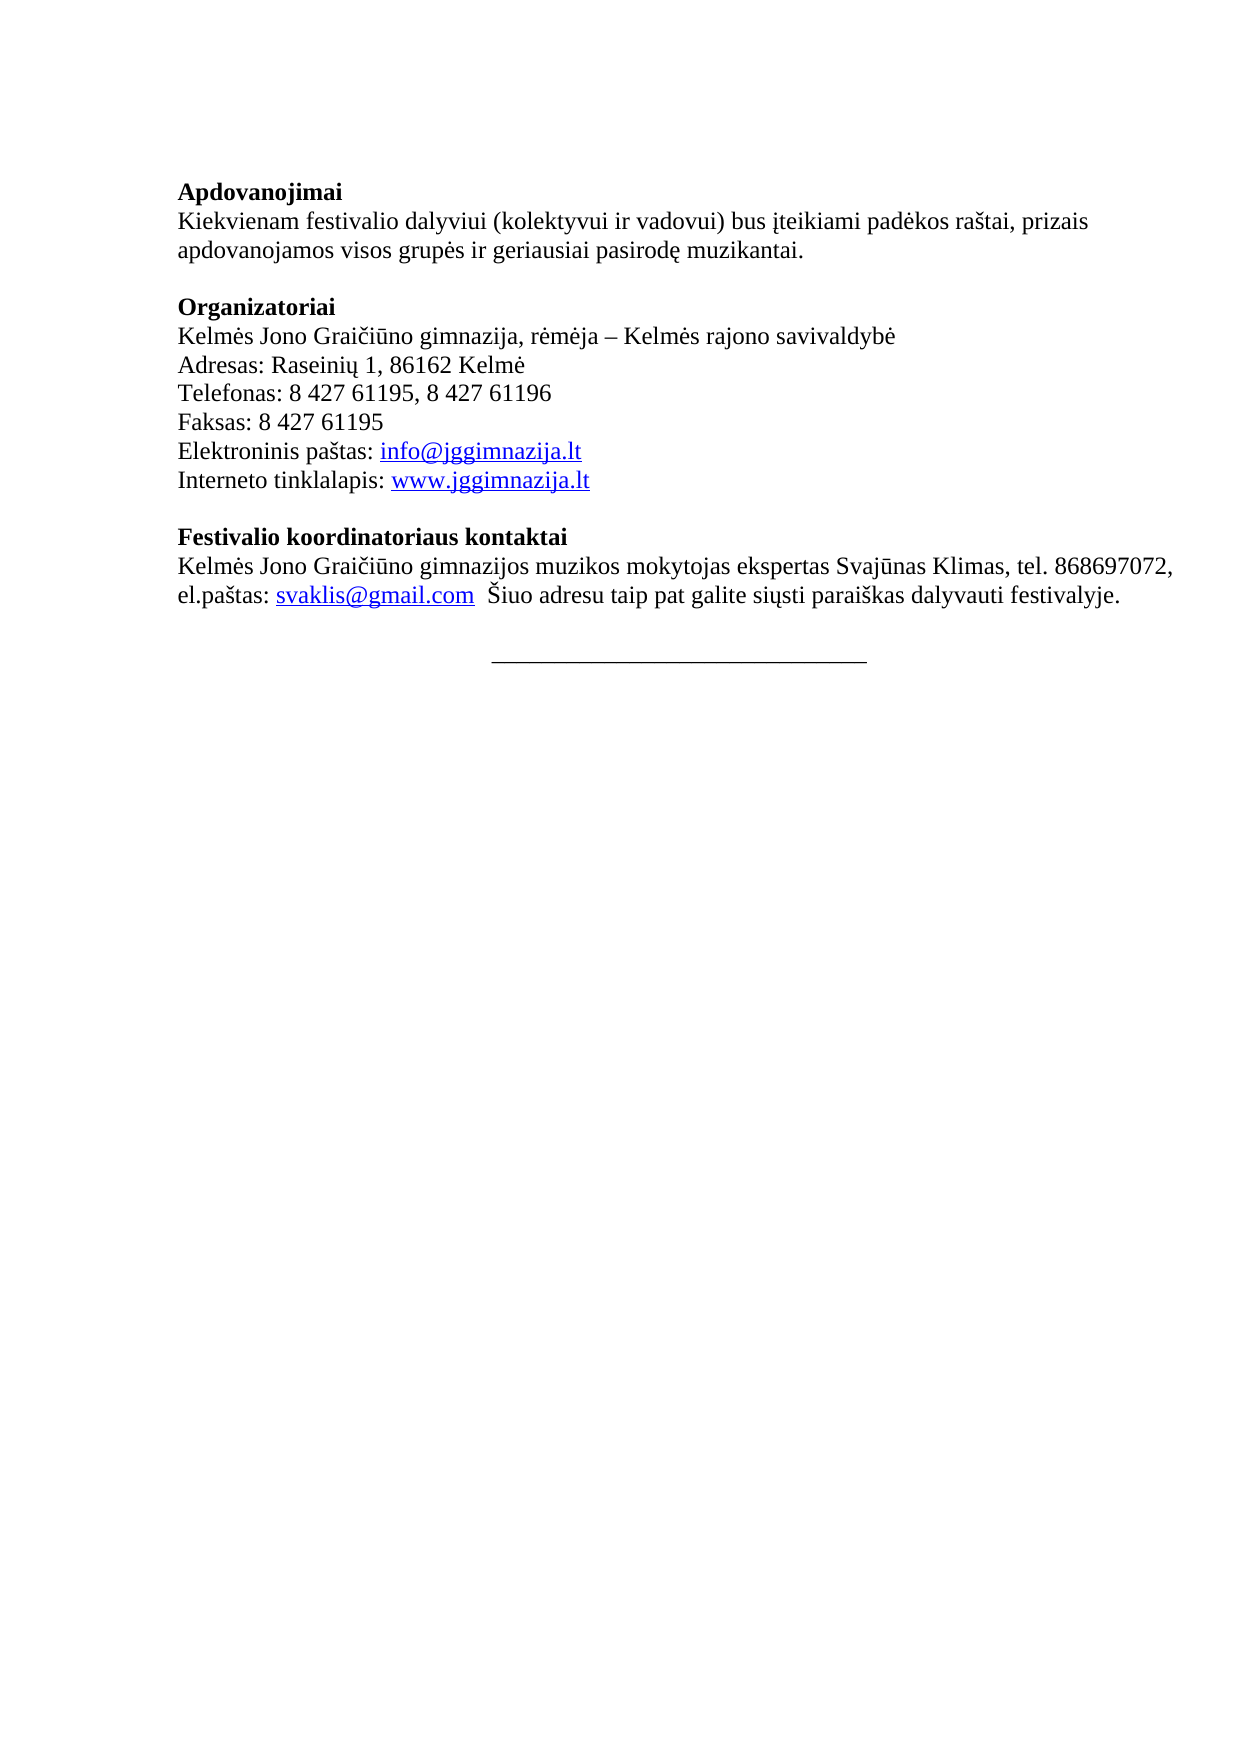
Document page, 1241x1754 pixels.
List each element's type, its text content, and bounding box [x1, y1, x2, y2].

text Telefonas: 8 427 61195, 8 427 61196 [177, 378, 1181, 407]
text Festivalio koordinatoriaus kontaktai [177, 522, 1181, 551]
text Apdovanojimai [177, 177, 1181, 206]
text Elektroninis paštas: info@jggimnazija.lt [177, 436, 1181, 465]
text Interneto tinklalapis: www.jggimnazija.lt [177, 465, 1181, 493]
text Kelmės Jono Graičiūno gimnazija, rėmėja – Kelmės rajono savivaldybė [177, 321, 1181, 350]
text el.paštas: svaklis@gmail.com Šiuo adresu taip pat galite siųsti paraiškas dalyvauti festivalyje. [177, 580, 1181, 608]
text Kiekvienam festivalio dalyviui (kolektyvui ir vadovui) bus įteikiami padėkos raštai, prizais [177, 206, 1181, 235]
text ______________________________ [177, 637, 1181, 666]
text Adresas: Raseinių 1, 86162 Kelmė [177, 350, 1181, 378]
text Faksas: 8 427 61195 [177, 407, 1181, 436]
text apdovanojamos visos grupės ir geriausiai pasirodę muzikantai. [177, 235, 1181, 263]
text Kelmės Jono Graičiūno gimnazijos muzikos mokytojas ekspertas Svajūnas Klimas, tel. 868697072, [177, 551, 1181, 580]
text Organizatoriai [177, 292, 1181, 321]
